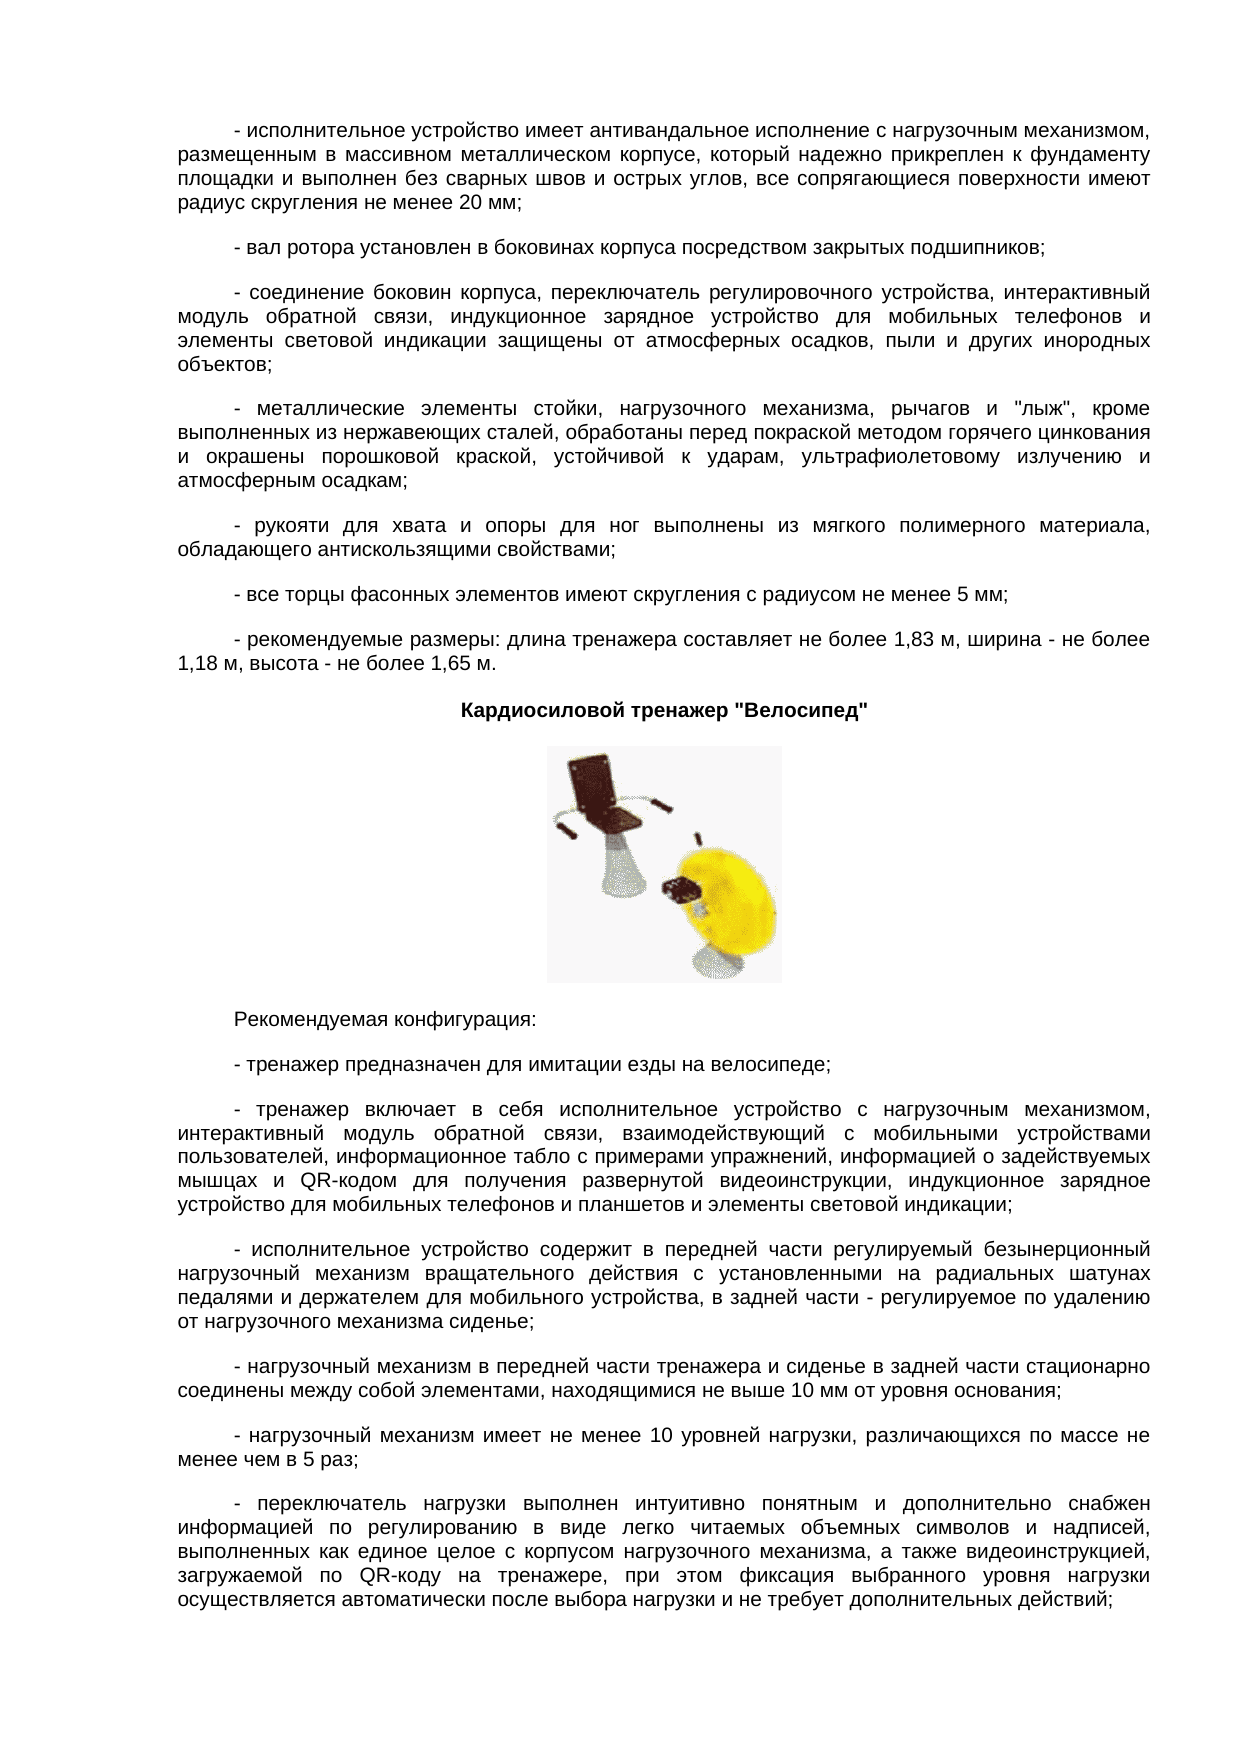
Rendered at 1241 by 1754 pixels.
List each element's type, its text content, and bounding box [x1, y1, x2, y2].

text - нагрузочный механизм имеет не менее 10 уровней нагрузки, различающихся по массе не менее чем в 5 раз; [177, 1422, 1152, 1470]
text - переключатель нагрузки выполнен интуитивно понятным и дополнительно снабжен информацией по регулированию в виде легко читаемых объемных символов и надписей, выполненных как единое целое с корпусом нагрузочного механизма, а также видеоинструкцией, загружаемой по QR-коду на тренажере, при этом фиксация выбранного уровня нагрузки осуществляется автоматически после выбора нагрузки и не требует дополнительных действий; [177, 1491, 1152, 1611]
text - исполнительное устройство имеет антивандальное исполнение с нагрузочным механизмом, размещенным в массивном металлическом корпусе, который надежно прикреплен к фундаменту площадки и выполнен без сварных швов и острых углов, все сопрягающиеся поверхности имеют радиус скругления не менее 20 мм; [177, 118, 1152, 214]
text - соединение боковин корпуса, переключатель регулировочного устройства, интерактивный модуль обратной связи, индукционное зарядное устройство для мобильных телефонов и элементы световой индикации защищены от атмосферных осадков, пыли и других инородных объектов; [177, 279, 1152, 375]
text - рукояти для хвата и опоры для ног выполнены из мягкого полимерного материала, обладающего антискользящими свойствами; [177, 513, 1152, 561]
text - металлические элементы стойки, нагрузочного механизма, рычагов и "лыж", кроме выполненных из нержавеющих сталей, обработаны перед покраской методом горячего цинкования и окрашены порошковой краской, устойчивой к ударам, ультрафиолетовому излучению и атмосферным осадкам; [177, 396, 1152, 492]
text - рекомендуемые размеры: длина тренажера составляет не более 1,83 м, ширина - не более 1,18 м, высота - не более 1,65 м. [177, 626, 1152, 674]
text - все торцы фасонных элементов имеют скругления с радиусом не менее 5 мм; [177, 582, 1152, 606]
text - нагрузочный механизм в передней части тренажера и сиденье в задней части стационарно соединены между собой элементами, находящимися не выше 10 мм от уровня основания; [177, 1354, 1152, 1402]
title Кардиосиловой тренажер "Велосипед" [177, 698, 1152, 722]
text - тренажер включает в себя исполнительное устройство с нагрузочным механизмом, интерактивный модуль обратной связи, взаимодействующий с мобильными устройствами пользователей, информационное табло с примерами упражнений, информацией о задействуемых мышцах и QR-кодом для получения развернутой видеоинструкции, индукционное зарядное устройство для мобильных телефонов и планшетов и элементы световой индикации; [177, 1096, 1152, 1216]
text - исполнительное устройство содержит в передней части регулируемый безынерционный нагрузочный механизм вращательного действия с установленными на радиальных шатунах педалями и держателем для мобильного устройства, в задней части - регулируемое по удалению от нагрузочного механизма сиденье; [177, 1237, 1152, 1333]
text Рекомендуемая конфигурация: [177, 1007, 1152, 1031]
picture [547, 746, 782, 983]
text - вал ротора установлен в боковинах корпуса посредством закрытых подшипников; [177, 235, 1152, 259]
text - тренажер предназначен для имитации езды на велосипеде; [177, 1052, 1152, 1076]
